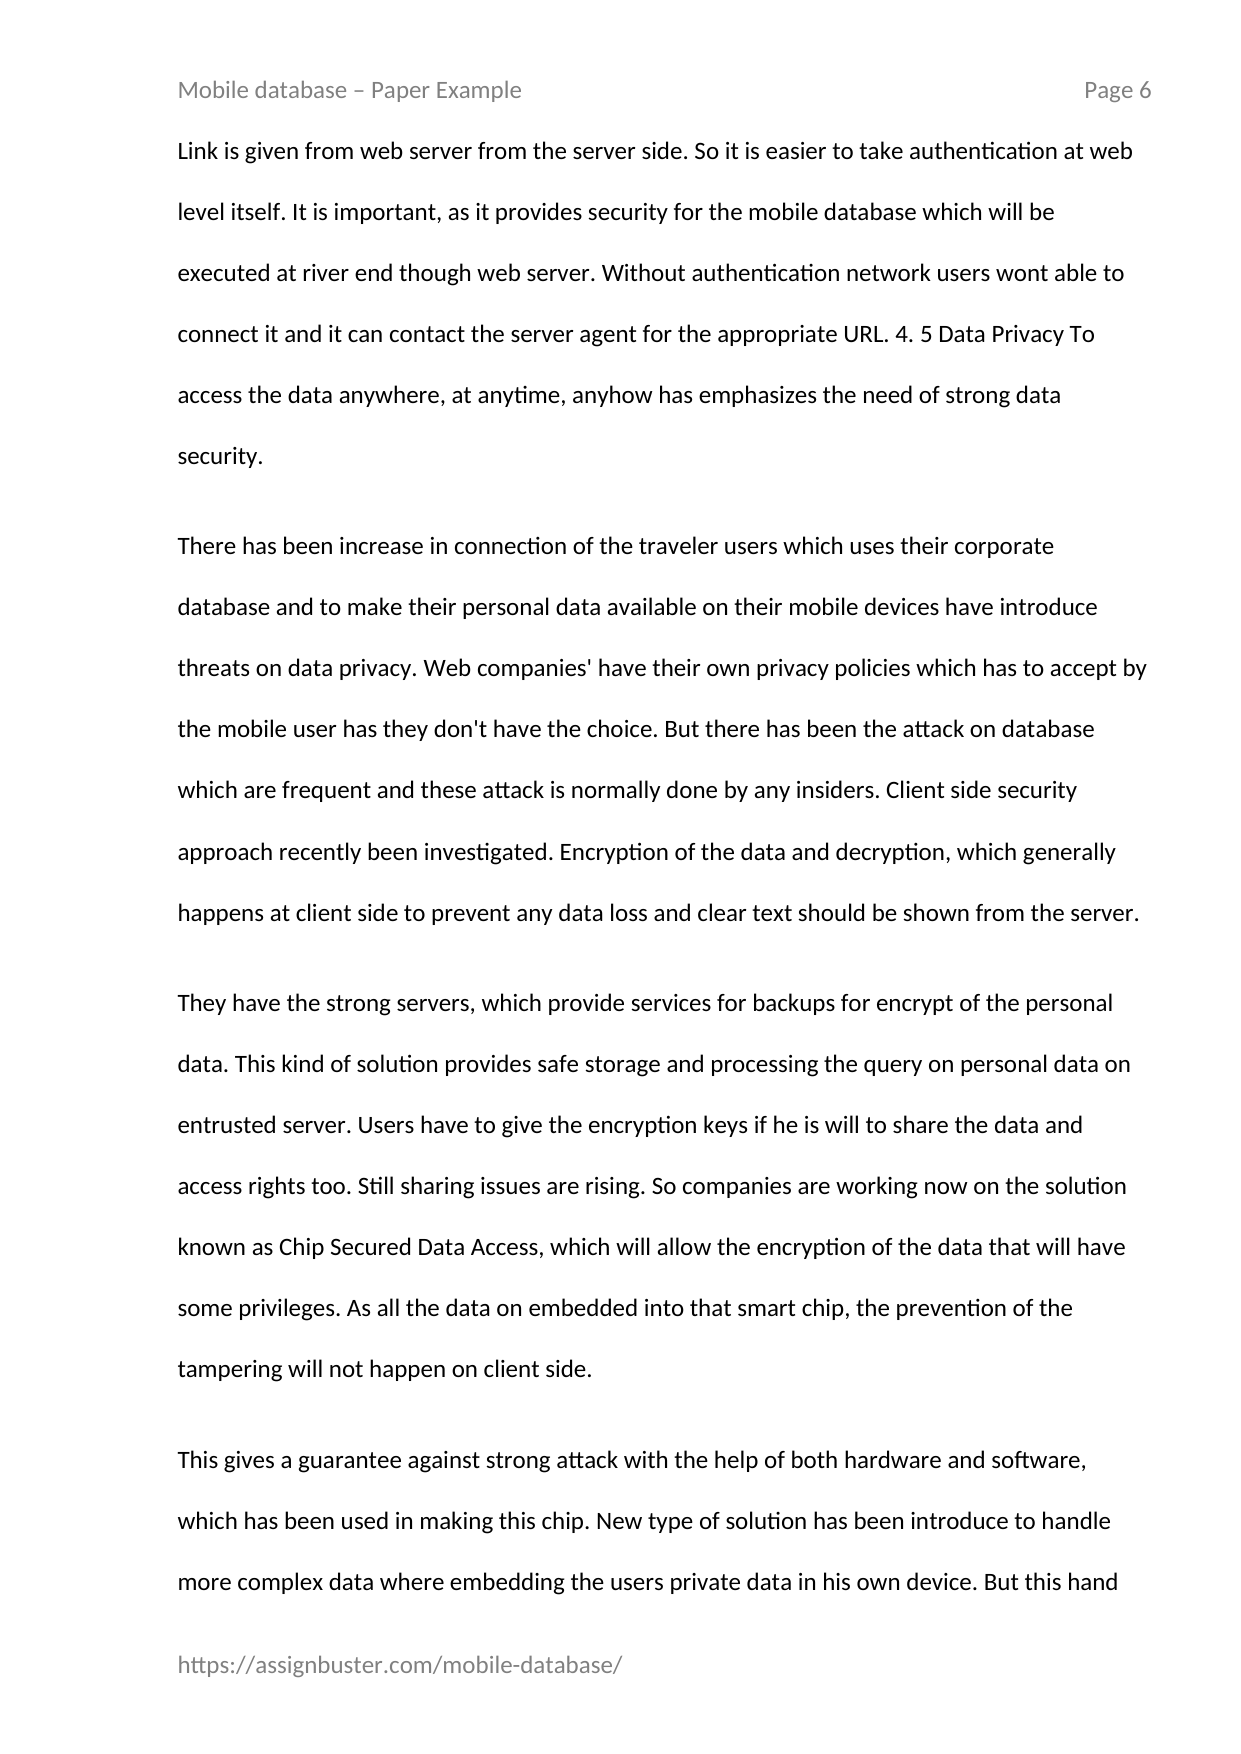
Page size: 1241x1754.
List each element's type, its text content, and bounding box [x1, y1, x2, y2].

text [177, 1444, 1152, 1597]
text They have the strong servers, which provide services for backups for encrypt of the personal data. This kind of solution provides safe storage and processing the query on personal data on entrusted server. Users have to give the encryption keys if he is will to share the data and access rights too. Still sharing issues are rising. So companies are working now on the solution known as Chip Secured Data Access, which will allow the encryption of the data that will have some privileges. As all the data on embedded into that smart chip, the prevention of the tampering will not happen on client side. [177, 987, 1152, 1384]
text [177, 135, 1152, 471]
text There has been increase in connection of the traveler users which uses their corporate database and to make their personal data available on their mobile devices have introduce threats on data privacy. Web companies' have their own privacy policies which has to accept by the mobile user has they don't have the choice. But there has been the attack on database which are frequent and these attack is normally done by any insiders. Client side security approach recently been investigated. Encryption of the data and decryption, which generally happens at client side to prevent any data loss and clear text should be shown from the server. [177, 531, 1152, 927]
